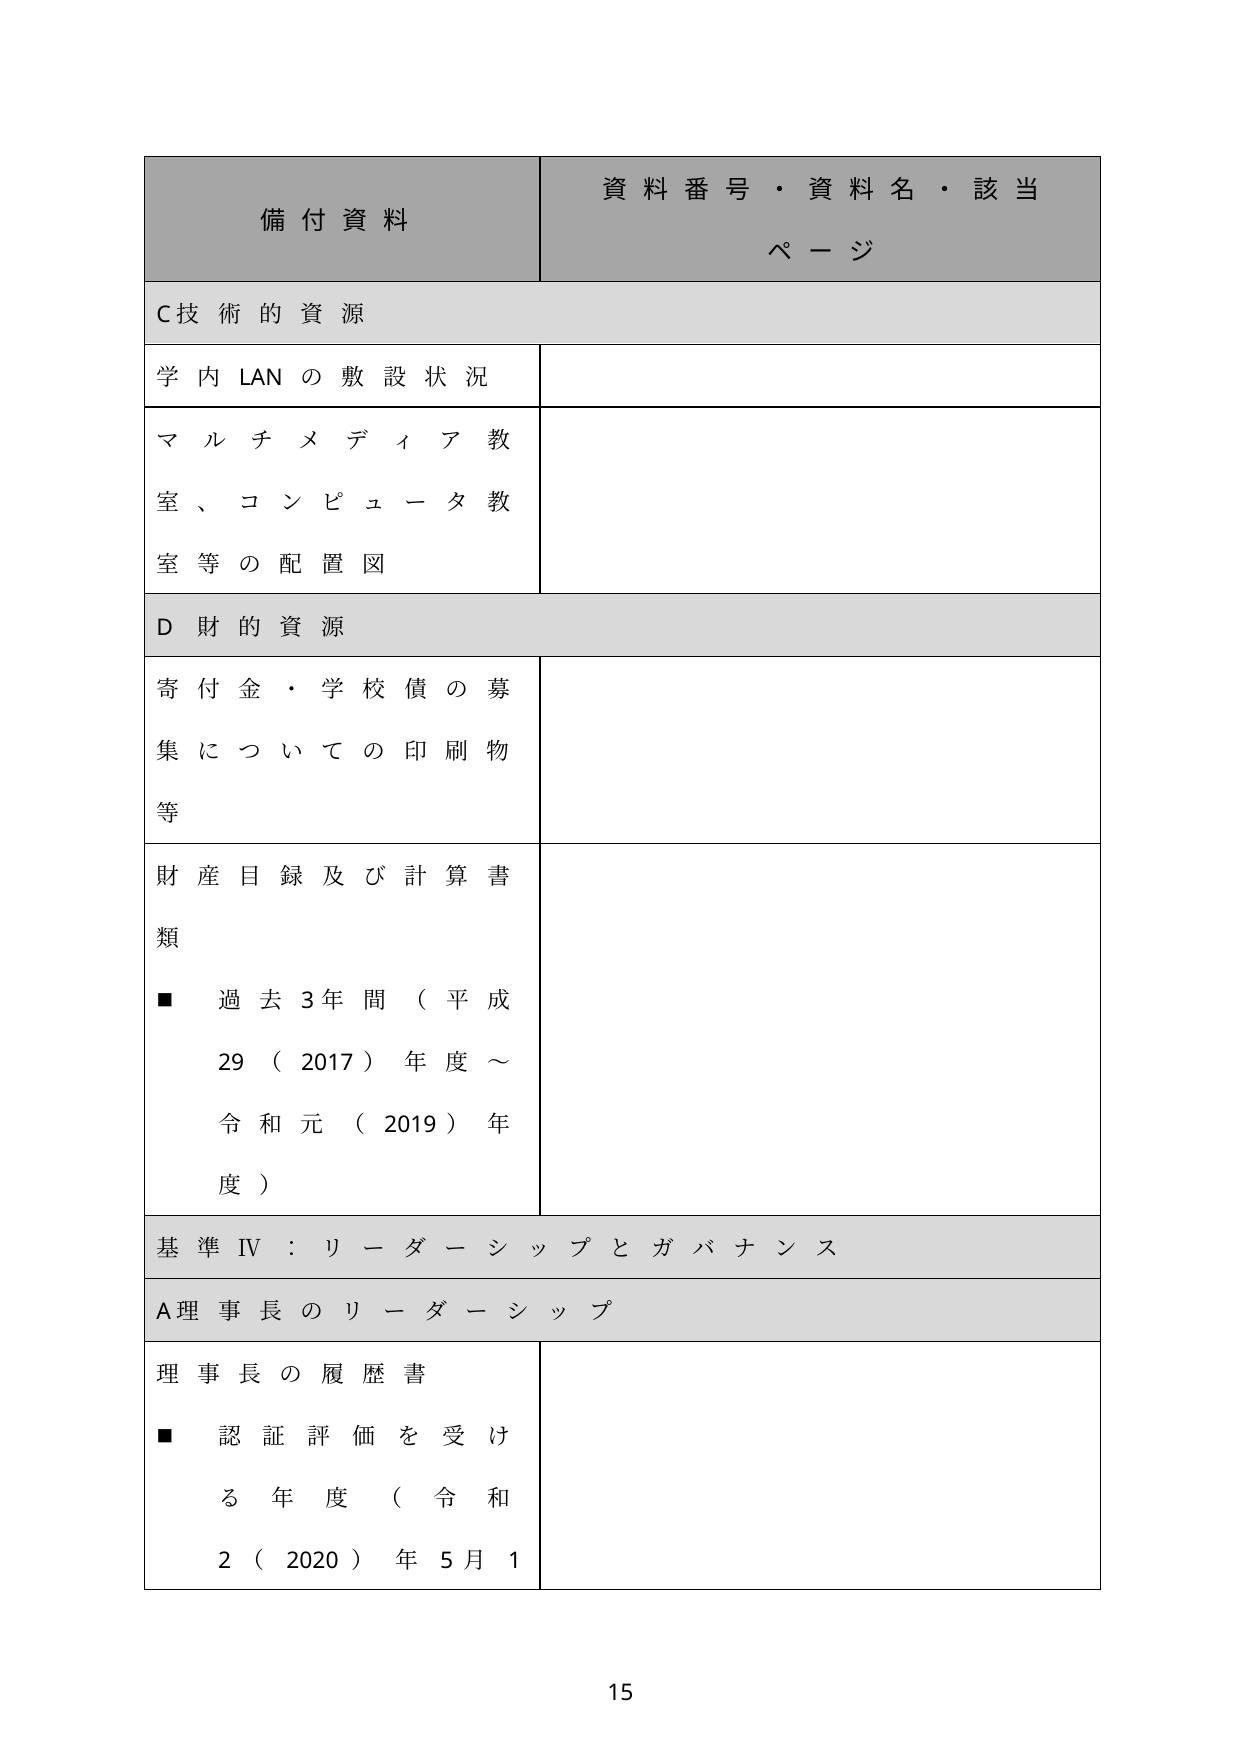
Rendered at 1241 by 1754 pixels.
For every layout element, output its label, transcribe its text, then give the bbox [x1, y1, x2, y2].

table_cell 財産目録及び計算書類 過去3年間（平成29（2017）年度～令和元（2019）年度） [145, 844, 539, 1215]
table_cell 学内LANの敷設状況 [145, 345, 539, 406]
table_header 備付資料 [145, 157, 539, 281]
table_cell D 財的資源 [145, 594, 1100, 656]
table_cell 寄付金・学校債の募集についての印刷物等 [145, 657, 539, 843]
table_cell 理事長の履歴書 認証評価を受ける年度（令和2（2020）年5月1日現在） [145, 1342, 539, 1589]
table_cell C 技術的資源 [145, 282, 1100, 343]
table_cell [541, 345, 1100, 406]
table_header 資料番号・資料名・該当ページ [541, 157, 1100, 281]
table_cell [541, 1342, 1100, 1589]
table_cell [541, 408, 1100, 593]
table_cell A 理事長のリーダーシップ [145, 1279, 1100, 1341]
table_cell [541, 844, 1100, 1215]
table_cell [541, 657, 1100, 843]
table_cell マルチメディア教室、コンピュータ教室等の配置図 [145, 408, 539, 593]
table_cell 基準Ⅳ：リーダーシップとガバナンス [145, 1216, 1100, 1278]
